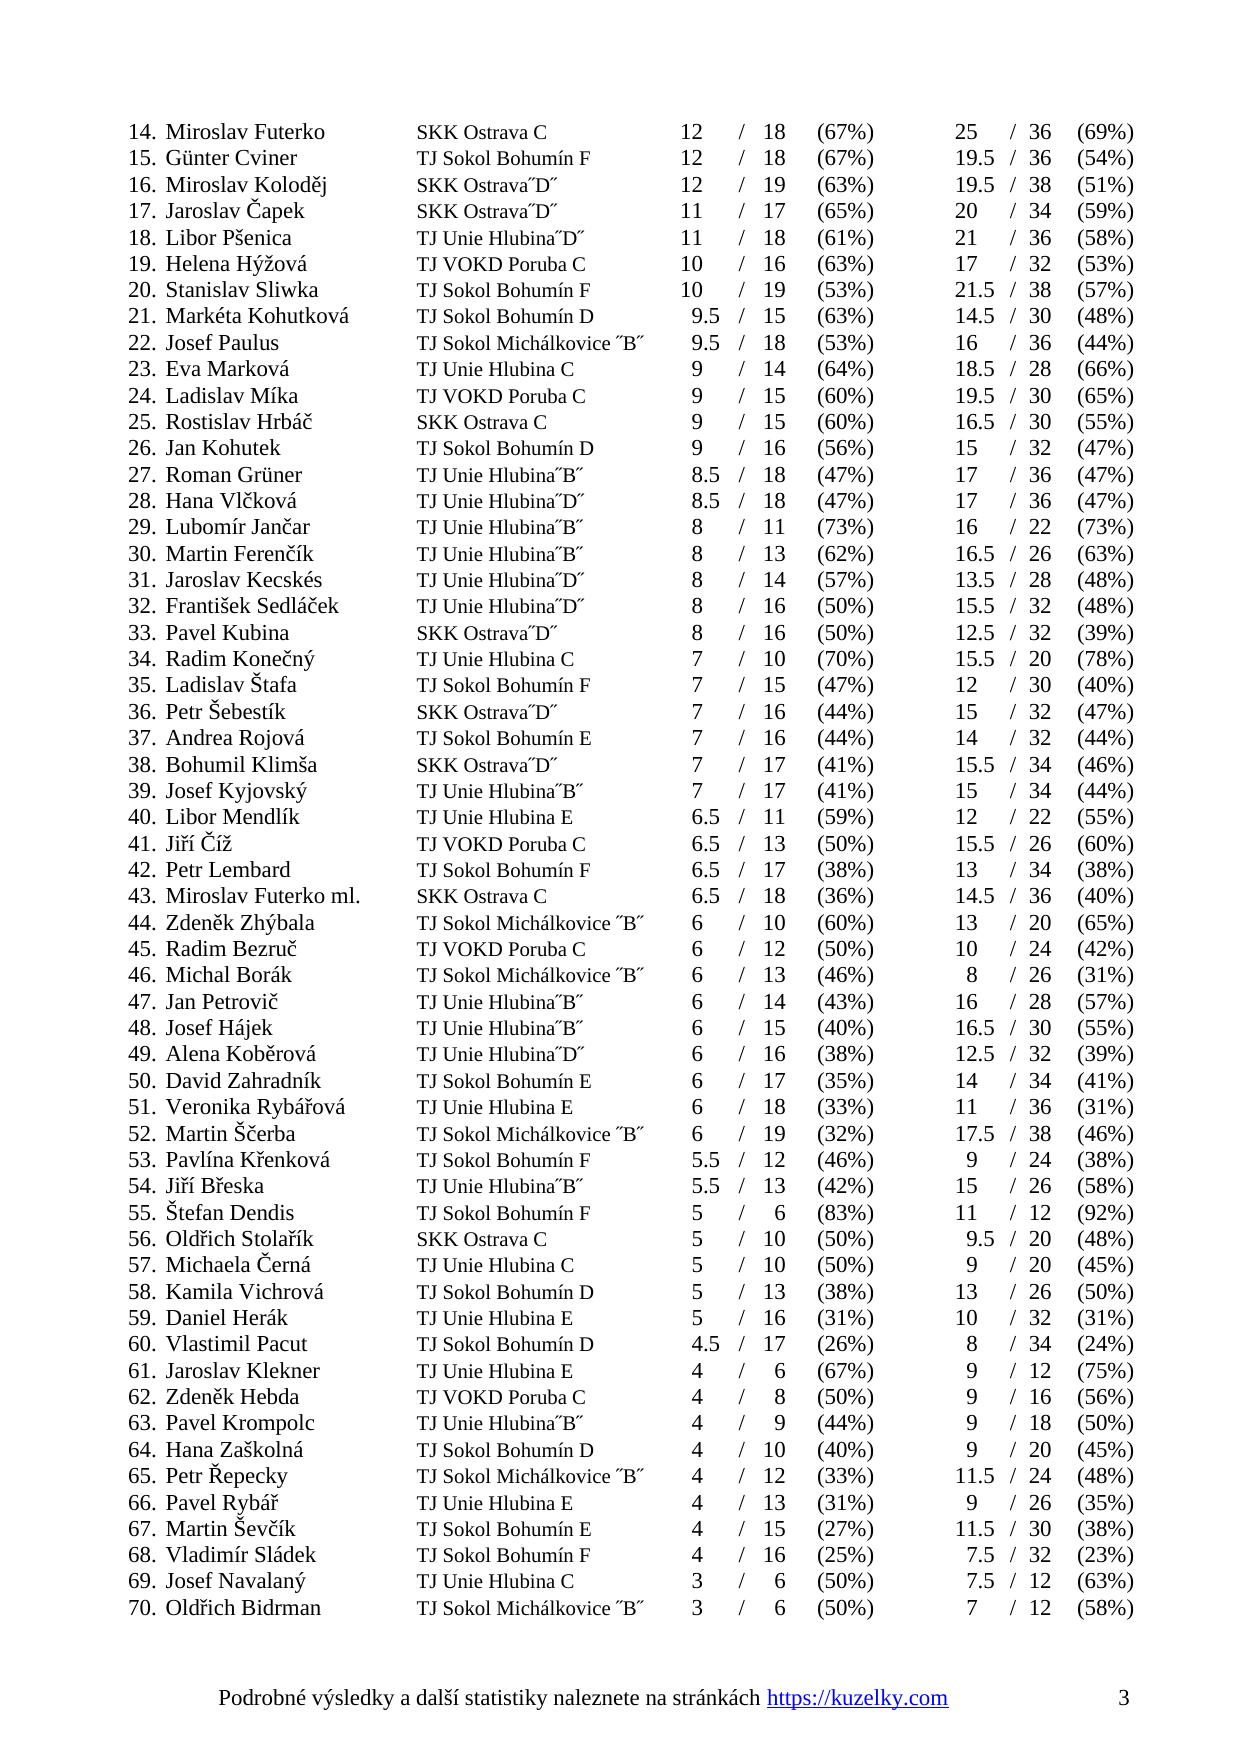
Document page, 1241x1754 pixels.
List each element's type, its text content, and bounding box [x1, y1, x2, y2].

text 48. Josef Hájek TJ Unie Hlubina˝B˝ 6 / 15 (40%) 16.5 / 30 (55%) [106, 1014, 1134, 1041]
text 64. Hana Zaškolná TJ Sokol Bohumín D 4 / 10 (40%) 9 / 20 (45%) [106, 1436, 1134, 1462]
text 20. Stanislav Sliwka TJ Sokol Bohumín F 10 / 19 (53%) 21.5 / 38 (57%) [106, 276, 1134, 303]
text 39. Josef Kyjovský TJ Unie Hlubina˝B˝ 7 / 17 (41%) 15 / 34 (44%) [106, 777, 1134, 803]
text 55. Štefan Dendis TJ Sokol Bohumín F 5 / 6 (83%) 11 / 12 (92%) [106, 1199, 1134, 1225]
text 33. Pavel Kubina SKK Ostrava˝D˝ 8 / 16 (50%) 12.5 / 32 (39%) [106, 619, 1134, 645]
text 16. Miroslav Koloděj SKK Ostrava˝D˝ 12 / 19 (63%) 19.5 / 38 (51%) [106, 171, 1134, 197]
text 30. Martin Ferenčík TJ Unie Hlubina˝B˝ 8 / 13 (62%) 16.5 / 26 (63%) [106, 540, 1134, 566]
text 63. Pavel Krompolc TJ Unie Hlubina˝B˝ 4 / 9 (44%) 9 / 18 (50%) [106, 1409, 1134, 1436]
text 19. Helena Hýžová TJ VOKD Poruba C 10 / 16 (63%) 17 / 32 (53%) [106, 250, 1134, 276]
text 56. Oldřich Stolařík SKK Ostrava C 5 / 10 (50%) 9.5 / 20 (48%) [106, 1225, 1134, 1251]
text 29. Lubomír Jančar TJ Unie Hlubina˝B˝ 8 / 11 (73%) 16 / 22 (73%) [106, 513, 1134, 540]
text 44. Zdeněk Zhýbala TJ Sokol Michálkovice ˝B˝ 6 / 10 (60%) 13 / 20 (65%) [106, 909, 1134, 935]
text 17. Jaroslav Čapek SKK Ostrava˝D˝ 11 / 17 (65%) 20 / 34 (59%) [106, 197, 1134, 223]
text 24. Ladislav Míka TJ VOKD Poruba C 9 / 15 (60%) 19.5 / 30 (65%) [106, 382, 1134, 408]
text 67. Martin Ševčík TJ Sokol Bohumín E 4 / 15 (27%) 11.5 / 30 (38%) [106, 1515, 1134, 1541]
text 59. Daniel Herák TJ Unie Hlubina E 5 / 16 (31%) 10 / 32 (31%) [106, 1304, 1134, 1330]
text 65. Petr Řepecky TJ Sokol Michálkovice ˝B˝ 4 / 12 (33%) 11.5 / 24 (48%) [106, 1462, 1134, 1488]
text 52. Martin Ščerba TJ Sokol Michálkovice ˝B˝ 6 / 19 (32%) 17.5 / 38 (46%) [106, 1119, 1134, 1146]
text 47. Jan Petrovič TJ Unie Hlubina˝B˝ 6 / 14 (43%) 16 / 28 (57%) [106, 988, 1134, 1014]
text 25. Rostislav Hrbáč SKK Ostrava C 9 / 15 (60%) 16.5 / 30 (55%) [106, 408, 1134, 434]
text 54. Jiří Břeska TJ Unie Hlubina˝B˝ 5.5 / 13 (42%) 15 / 26 (58%) [106, 1172, 1134, 1199]
text 40. Libor Mendlík TJ Unie Hlubina E 6.5 / 11 (59%) 12 / 22 (55%) [106, 803, 1134, 830]
text 36. Petr Šebestík SKK Ostrava˝D˝ 7 / 16 (44%) 15 / 32 (47%) [106, 698, 1134, 724]
text 41. Jiří Číž TJ VOKD Poruba C 6.5 / 13 (50%) 15.5 / 26 (60%) [106, 830, 1134, 856]
text 38. Bohumil Klimša SKK Ostrava˝D˝ 7 / 17 (41%) 15.5 / 34 (46%) [106, 751, 1134, 777]
text 18. Libor Pšenica TJ Unie Hlubina˝D˝ 11 / 18 (61%) 21 / 36 (58%) [106, 223, 1134, 250]
text 57. Michaela Černá TJ Unie Hlubina C 5 / 10 (50%) 9 / 20 (45%) [106, 1251, 1134, 1278]
text 66. Pavel Rybář TJ Unie Hlubina E 4 / 13 (31%) 9 / 26 (35%) [106, 1488, 1134, 1515]
text 61. Jaroslav Klekner TJ Unie Hlubina E 4 / 6 (67%) 9 / 12 (75%) [106, 1357, 1134, 1383]
text 58. Kamila Vichrová TJ Sokol Bohumín D 5 / 13 (38%) 13 / 26 (50%) [106, 1278, 1134, 1304]
text 43. Miroslav Futerko ml. SKK Ostrava C 6.5 / 18 (36%) 14.5 / 36 (40%) [106, 882, 1134, 909]
text 21. Markéta Kohutková TJ Sokol Bohumín D 9.5 / 15 (63%) 14.5 / 30 (48%) [106, 303, 1134, 329]
text 28. Hana Vlčková TJ Unie Hlubina˝D˝ 8.5 / 18 (47%) 17 / 36 (47%) [106, 487, 1134, 513]
text 34. Radim Konečný TJ Unie Hlubina C 7 / 10 (70%) 15.5 / 20 (78%) [106, 645, 1134, 672]
text 46. Michal Borák TJ Sokol Michálkovice ˝B˝ 6 / 13 (46%) 8 / 26 (31%) [106, 961, 1134, 988]
text 35. Ladislav Štafa TJ Sokol Bohumín F 7 / 15 (47%) 12 / 30 (40%) [106, 672, 1134, 698]
text 68. Vladimír Sládek TJ Sokol Bohumín F 4 / 16 (25%) 7.5 / 32 (23%) [106, 1541, 1134, 1568]
text 22. Josef Paulus TJ Sokol Michálkovice ˝B˝ 9.5 / 18 (53%) 16 / 36 (44%) [106, 329, 1134, 355]
text 15. Günter Cviner TJ Sokol Bohumín F 12 / 18 (67%) 19.5 / 36 (54%) [106, 144, 1134, 171]
text 51. Veronika Rybářová TJ Unie Hlubina E 6 / 18 (33%) 11 / 36 (31%) [106, 1093, 1134, 1119]
text 70. Oldřich Bidrman TJ Sokol Michálkovice ˝B˝ 3 / 6 (50%) 7 / 12 (58%) [106, 1594, 1134, 1620]
text 45. Radim Bezruč TJ VOKD Poruba C 6 / 12 (50%) 10 / 24 (42%) [106, 935, 1134, 961]
text 14. Miroslav Futerko SKK Ostrava C 12 / 18 (67%) 25 / 36 (69%) [106, 118, 1134, 144]
text 27. Roman Grüner TJ Unie Hlubina˝B˝ 8.5 / 18 (47%) 17 / 36 (47%) [106, 461, 1134, 487]
text 31. Jaroslav Kecskés TJ Unie Hlubina˝D˝ 8 / 14 (57%) 13.5 / 28 (48%) [106, 566, 1134, 592]
text 26. Jan Kohutek TJ Sokol Bohumín D 9 / 16 (56%) 15 / 32 (47%) [106, 434, 1134, 461]
text 23. Eva Marková TJ Unie Hlubina C 9 / 14 (64%) 18.5 / 28 (66%) [106, 355, 1134, 382]
text 42. Petr Lembard TJ Sokol Bohumín F 6.5 / 17 (38%) 13 / 34 (38%) [106, 856, 1134, 882]
text 53. Pavlína Křenková TJ Sokol Bohumín F 5.5 / 12 (46%) 9 / 24 (38%) [106, 1146, 1134, 1172]
text 49. Alena Koběrová TJ Unie Hlubina˝D˝ 6 / 16 (38%) 12.5 / 32 (39%) [106, 1041, 1134, 1067]
text 60. Vlastimil Pacut TJ Sokol Bohumín D 4.5 / 17 (26%) 8 / 34 (24%) [106, 1330, 1134, 1357]
text 69. Josef Navalaný TJ Unie Hlubina C 3 / 6 (50%) 7.5 / 12 (63%) [106, 1568, 1134, 1594]
text 32. František Sedláček TJ Unie Hlubina˝D˝ 8 / 16 (50%) 15.5 / 32 (48%) [106, 592, 1134, 619]
text 37. Andrea Rojová TJ Sokol Bohumín E 7 / 16 (44%) 14 / 32 (44%) [106, 724, 1134, 751]
text 50. David Zahradník TJ Sokol Bohumín E 6 / 17 (35%) 14 / 34 (41%) [106, 1067, 1134, 1093]
text 62. Zdeněk Hebda TJ VOKD Poruba C 4 / 8 (50%) 9 / 16 (56%) [106, 1383, 1134, 1409]
